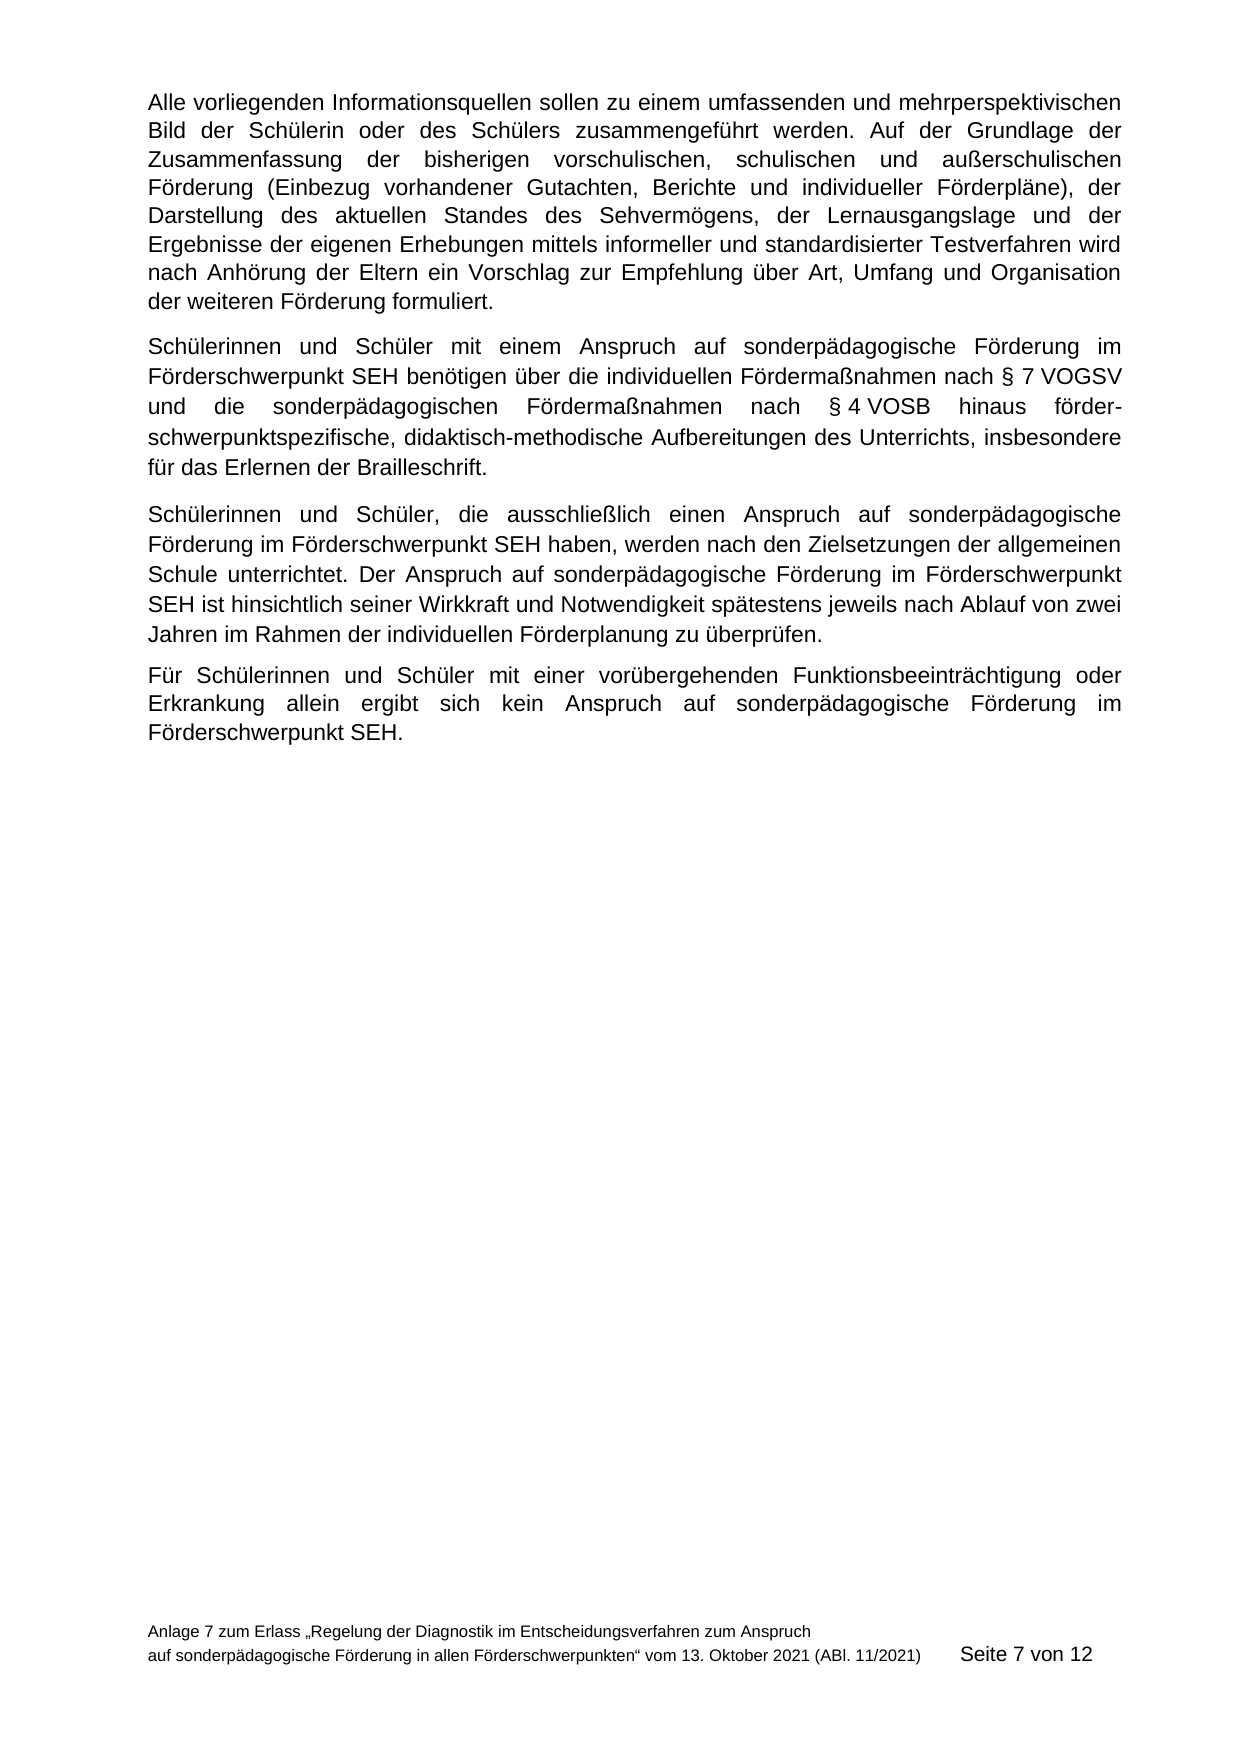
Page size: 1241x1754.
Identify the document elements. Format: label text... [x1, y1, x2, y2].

text Schülerinnen und Schüler mit einem Anspruch auf sonderpädagogische Förderung im Förderschwerpunkt SEH benötigen über die individuellen Fördermaßnahmen nach § 7 VOGSV und die sonderpädagogischen Fördermaßnahmen nach § 4 VOSB hinaus förderschwerpunktspezifische, didaktisch-methodische Aufbereitungen des Unterrichts, insbesondere für das Erlernen der Brailleschrift. [148, 333, 1122, 480]
text Alle vorliegenden Informationsquellen sollen zu einem umfassenden und mehrperspektivischen Bild der Schülerin oder des Schülers zusammengeführt werden. Auf der Grundlage der Zusammenfassung der bisherigen vorschulischen, schulischen und außerschulischen Förderung (Einbezug vorhandener Gutachten, Berichte und individueller Förderpläne), der Darstellung des aktuellen Standes des Sehvermögens, der Lernausgangslage und der Ergebnisse der eigenen Erhebungen mittels informeller und standardisierter Testverfahren wird nach Anhörung der Eltern ein Vorschlag zur Empfehlung über Art, Umfang und Organisation der weiteren Förderung formuliert. [148, 89, 1122, 314]
text Schülerinnen und Schüler, die ausschließlich einen Anspruch auf sonderpädagogische Förderung im Förderschwerpunkt SEH haben, werden nach den Zielsetzungen der allgemeinen Schule unterrichtet. Der Anspruch auf sonderpädagogische Förderung im Förderschwerpunkt SEH ist hinsichtlich seiner Wirkkraft und Notwendigkeit spätestens jeweils nach Ablauf von zwei Jahren im Rahmen der individuellen Förderplanung zu überprüfen. [148, 501, 1122, 648]
text Für Schülerinnen und Schüler mit einer vorübergehenden Funktionsbeeinträchtigung oder Erkrankung allein ergibt sich kein Anspruch auf sonderpädagogische Förderung im Förderschwerpunkt SEH. [148, 662, 1122, 745]
